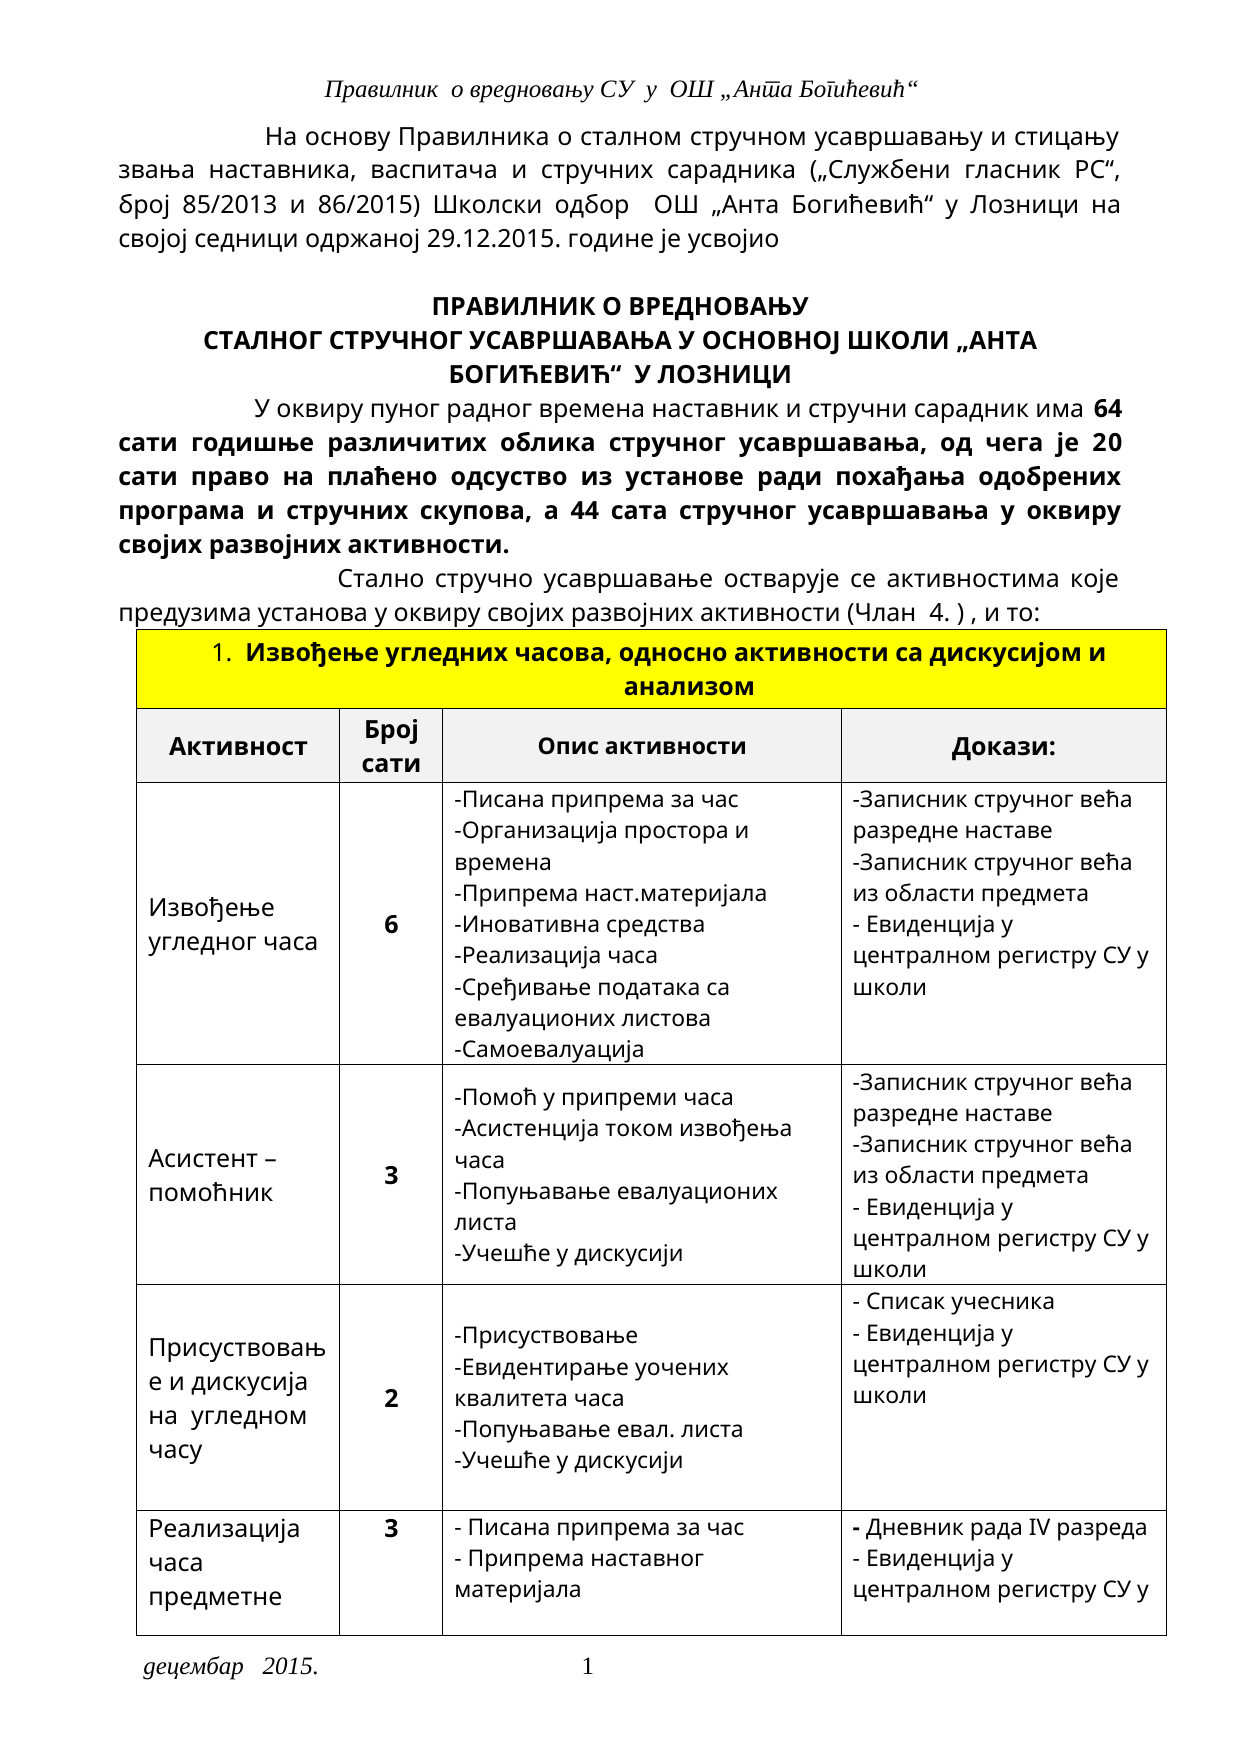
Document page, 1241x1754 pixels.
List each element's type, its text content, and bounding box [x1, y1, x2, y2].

text Стално стручно усавршавање остварује се активностима које предузима установа у оквиру својих развојних активности (Члан 4. ) , и то: [118, 561, 1122, 629]
table_cell Докази: [842, 709, 1166, 782]
text СТАЛНОГ СТРУЧНОГ УСАВРШАВАЊА У OСНОВНОЈ ШКОЛИ „АНТА БОГИЋЕВИЋ“ У ЛОЗНИЦИ [118, 322, 1122, 391]
table_cell Извођење угледног часа [137, 783, 339, 1064]
table_cell Активност [137, 709, 339, 782]
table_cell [842, 1511, 1166, 1635]
table_cell -Записник стручног већа разредне наставе -Записник стручног већа из области предмета - Евиденција у централном регистру СУ у школи [842, 783, 1166, 1064]
text На основу Правилника о сталном стручном усавршавању и стицању звања наставника, васпитача и стручних сарадника („Службени гласник РС“, број 85/2013 и 86/2015) Школски одбор ОШ „Анта Богићевић“ у Лозници на својој седници одржаној 29.12.2015. године је усвојио [118, 118, 1122, 254]
table_cell -Писана припрема за час -Организација простора и времена -Припрема наст.материјала -Иновативна средства -Реализација часа -Сређивање података са евалуационих листова -Самоевалуација [443, 783, 841, 1064]
table_cell - Списак учесника - Евиденција у централном регистру СУ у школи [842, 1285, 1166, 1509]
table_cell 3 [340, 1511, 442, 1635]
table_cell Присуствовање и дискусија на угледном часу [137, 1285, 339, 1509]
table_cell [137, 1511, 339, 1635]
table_cell -Записник стручног већа разредне наставе -Записник стручног већа из области предмета - Евиденција у централном регистру СУ у школи [842, 1065, 1166, 1284]
table_cell 2 [340, 1285, 442, 1509]
table_cell Број сати [340, 709, 442, 782]
table_header Извођење угледних часова, односно активности са дискусијом и анализом [137, 630, 1166, 708]
table_cell -Помоћ у припреми часа -Асистенција током извођења часа -Попуњавање евалуационих листа -Учешће у дискусији [443, 1065, 841, 1284]
text ПРАВИЛНИК О ВРЕДНОВАЊУ [118, 288, 1122, 322]
table_cell 6 [340, 783, 442, 1064]
table_cell -Присуствовање -Евидентирање уочених квалитета часа -Попуњавање евал. листа -Учешће у дискусији [443, 1285, 841, 1509]
table_cell Опис активности [443, 709, 841, 782]
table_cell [443, 1511, 841, 1635]
text У оквиру пуног радног времена наставник и стручни сарадник има 64 сати годишње различитих облика стручног усавршавања, од чега је 20 сати право на плаћено одсуство из установе ради похађања одобрених програма и стручних скупова, а 44 сата стручног усавршавања у оквиру својих развојних активности. [118, 391, 1122, 561]
table_cell Асистент – помоћник [137, 1065, 339, 1284]
table_cell 3 [340, 1065, 442, 1284]
